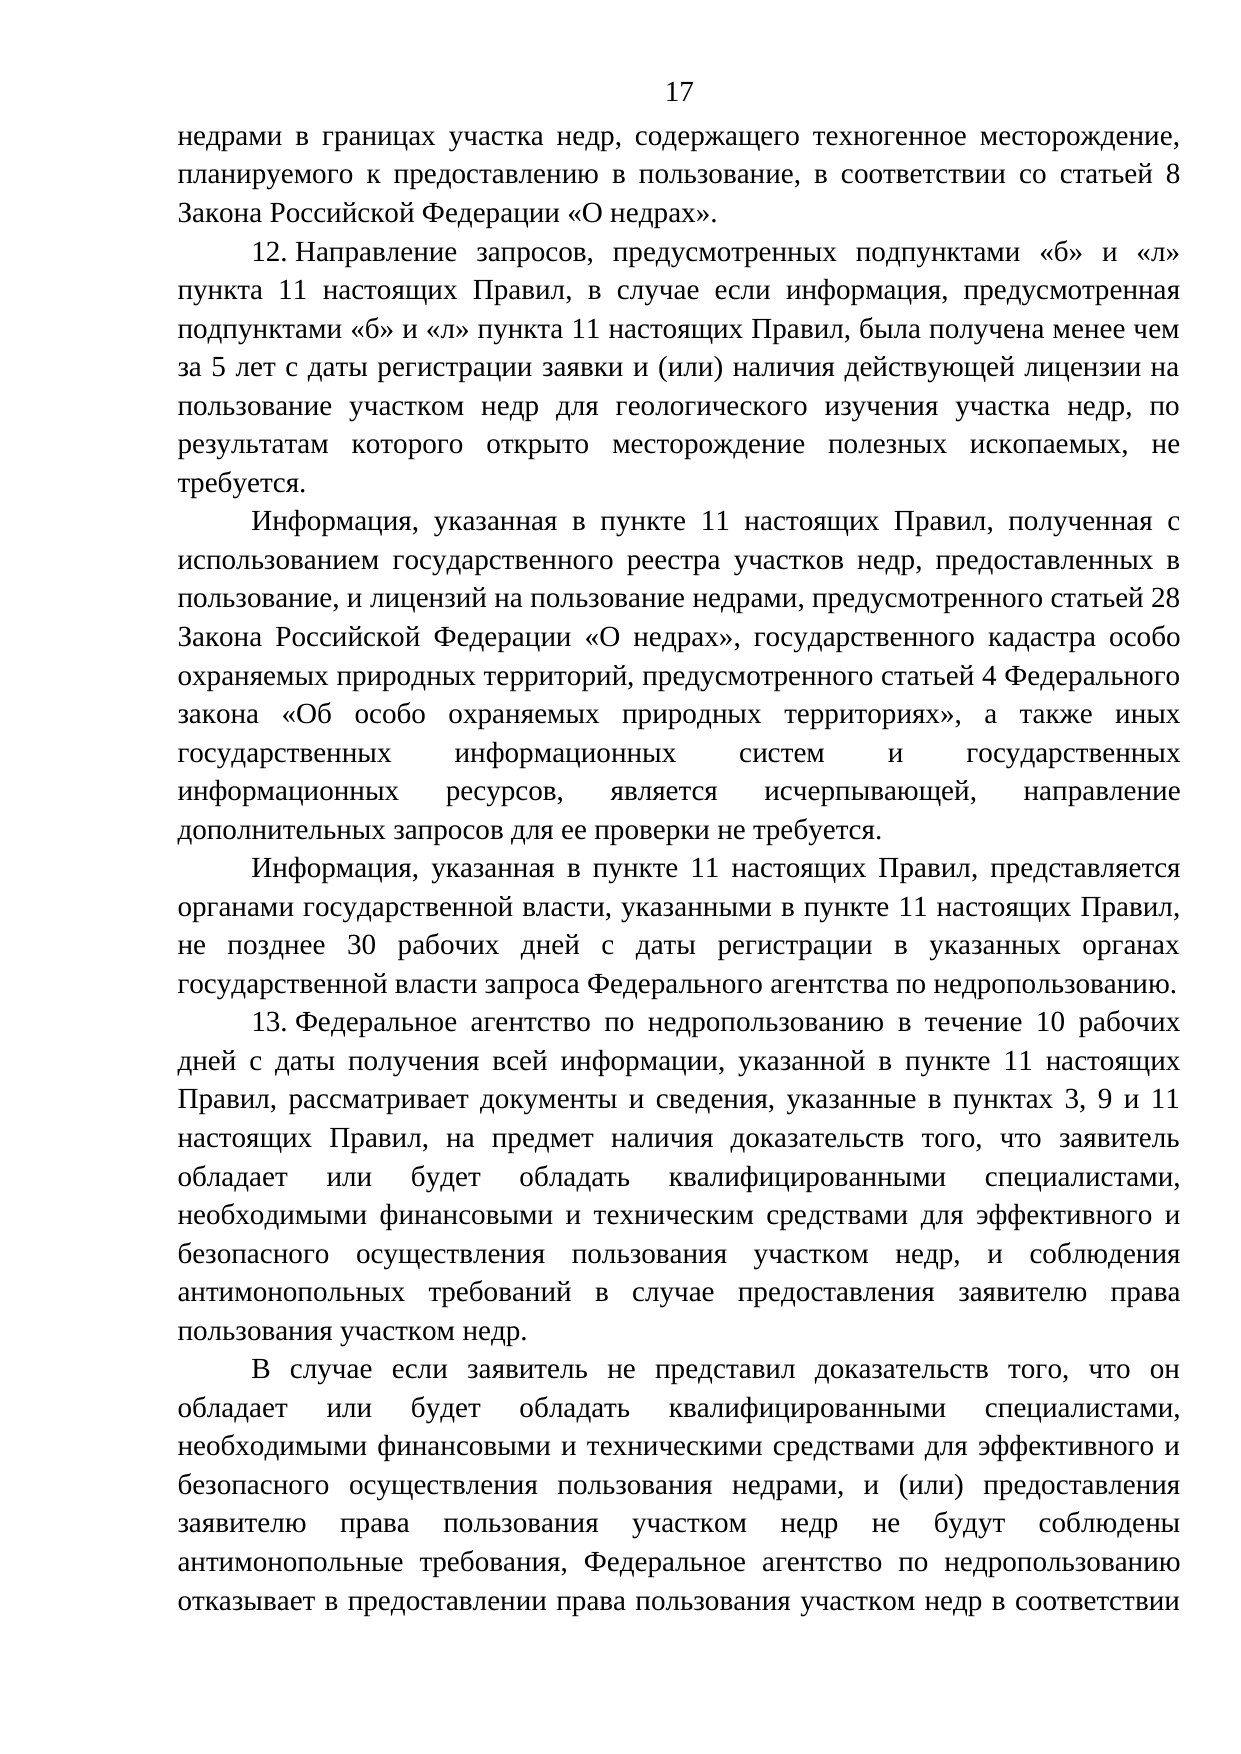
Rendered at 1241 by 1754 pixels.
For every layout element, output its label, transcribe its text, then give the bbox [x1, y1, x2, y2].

text Информация, указанная в пункте 11 настоящих Правил, полученная с использованием государственного реестра участков недр, предоставленных в пользование, и лицензий на пользование недрами, предусмотренного статьей 28 Закона Российской Федерации «О недрах», государственного кадастра особо охраняемых природных территорий, предусмотренного статьей 4 Федерального закона «Об особо охраняемых природных территориях», а также иных государственных информационных систем и государственных информационных ресурсов, является исчерпывающей, направление дополнительных запросов для ее проверки не требуется. [177, 503, 1181, 845]
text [177, 118, 1181, 229]
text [177, 1351, 1181, 1616]
text 12. Направление запросов, предусмотренных подпунктами «б» и «л» пункта 11 настоящих Правил, в случае если информация, предусмотренная подпунктами «б» и «л» пункта 11 настоящих Правил, была получена менее чем за 5 лет с даты регистрации заявки и (или) наличия действующей лицензии на пользование участком недр для геологического изучения участка недр, по результатам которого открыто месторождение полезных ископаемых, не требуется. [177, 234, 1181, 498]
text 13. Федеральное агентство по недропользованию в течение 10 рабочих дней с даты получения всей информации, указанной в пункте 11 настоящих Правил, рассматривает документы и сведения, указанные в пунктах 3, 9 и 11 настоящих Правил, на предмет наличия доказательств того, что заявитель обладает или будет обладать квалифицированными специалистами, необходимыми финансовыми и техническим средствами для эффективного и безопасного осуществления пользования участком недр, и соблюдения антимонопольных требований в случае предоставления заявителю права пользования участком недр. [177, 1004, 1181, 1346]
text Информация, указанная в пункте 11 настоящих Правил, представляется органами государственной власти, указанными в пункте 11 настоящих Правил, не позднее 30 рабочих дней с даты регистрации в указанных органах государственной власти запроса Федерального агентства по недропользованию. [177, 850, 1181, 999]
